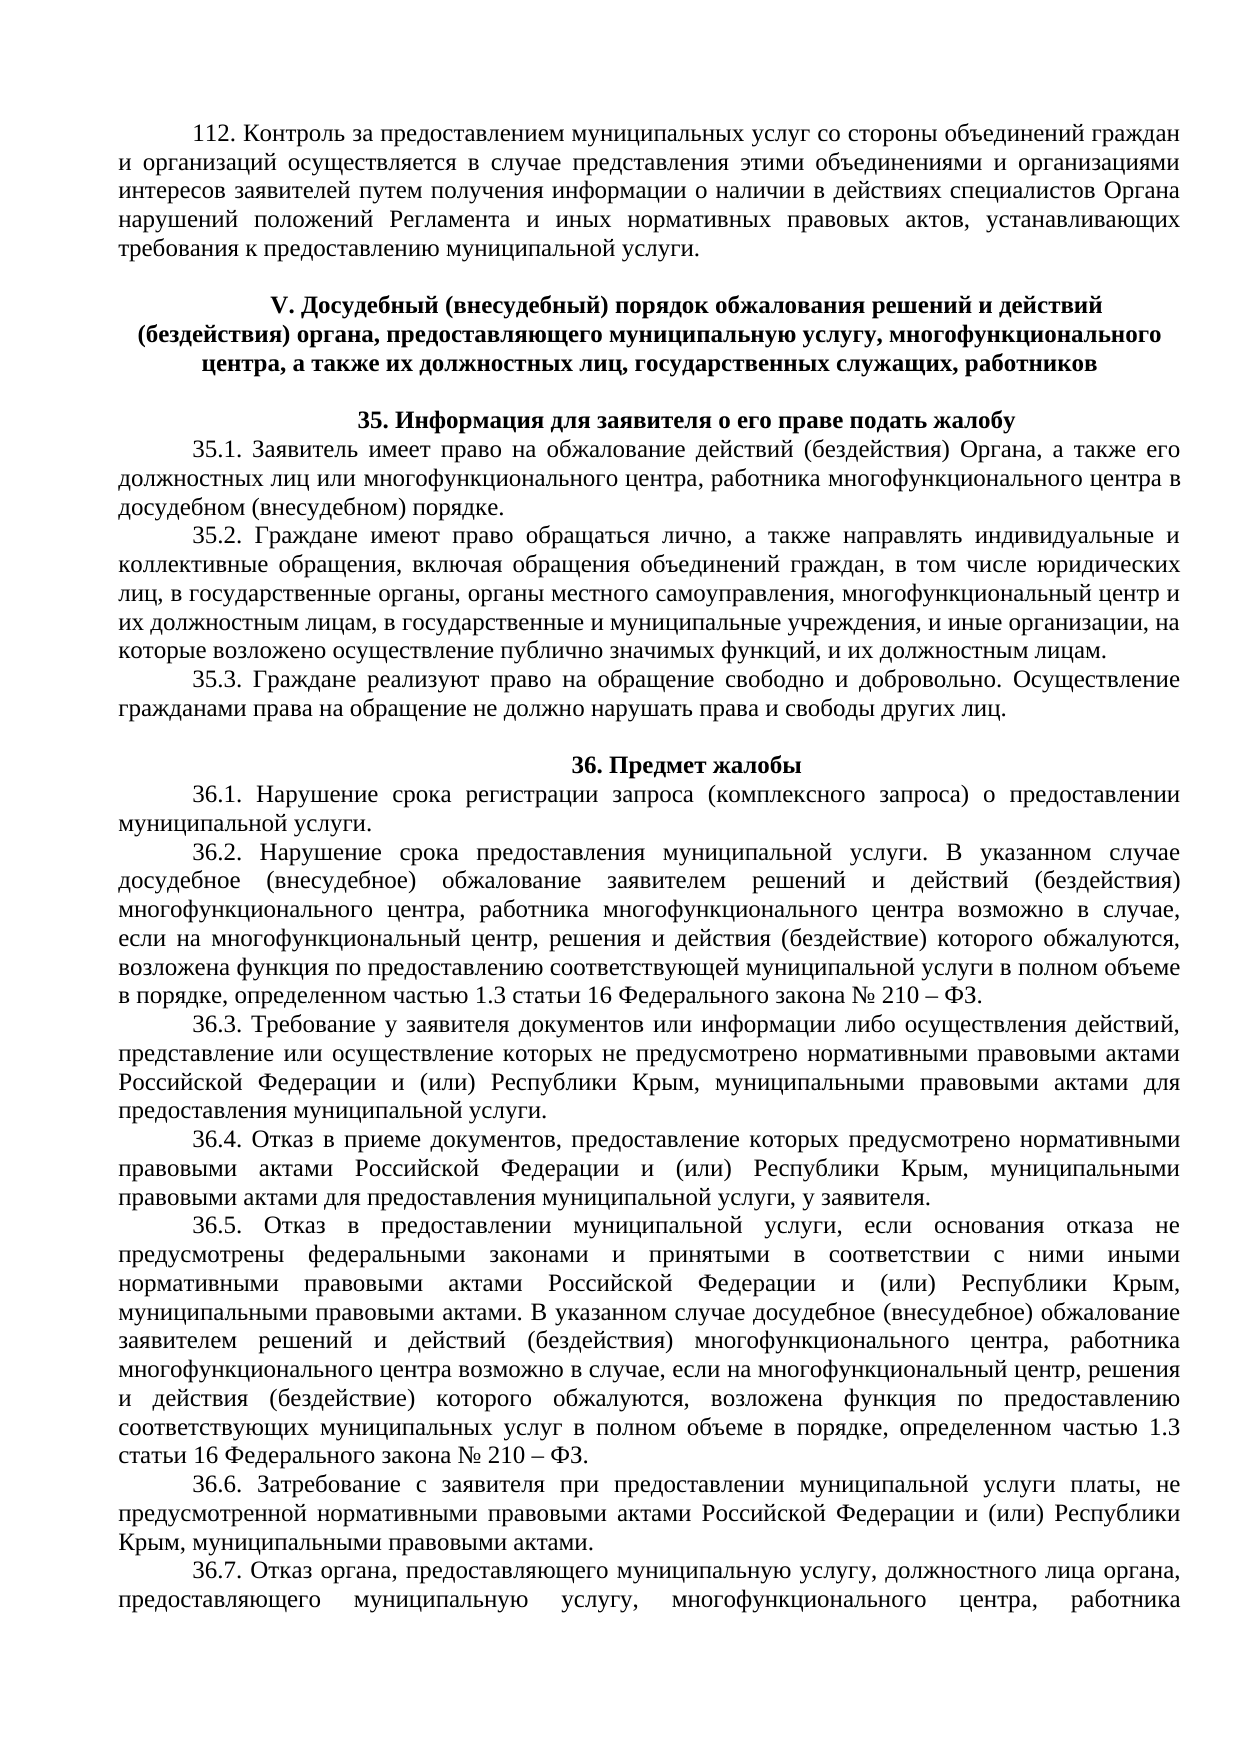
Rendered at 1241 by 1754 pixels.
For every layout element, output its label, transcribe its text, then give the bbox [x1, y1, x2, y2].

text 112. Контроль за предоставлением муниципальных услуг со стороны объединений граждан и организаций осуществляется в случае представления этими объединениями и организациями интересов заявителей путем получения информации о наличии в действиях специалистов Органа нарушений положений Регламента и иных нормативных правовых актов, устанавливающих требования к предоставлению муниципальной услуги. [118, 118, 1181, 262]
text V. Досудебный (внесудебный) порядок обжалования решений и действий (бездействия) органа, предоставляющего муниципальную услугу, многофункционального центра, а также их должностных лиц, государственных служащих, работников [118, 291, 1181, 377]
text 36.3. Требование у заявителя документов или информации либо осуществления действий, представление или осуществление которых не предусмотрено нормативными правовыми актами Российской Федерации и (или) Республики Крым, муниципальными правовыми актами для предоставления муниципальной услуги. [118, 1009, 1181, 1124]
text 36.2. Нарушение срока предоставления муниципальной услуги. В указанном случае досудебное (внесудебное) обжалование заявителем решений и действий (бездействия) многофункционального центра, работника многофункционального центра возможно в случае, если на многофункциональный центр, решения и действия (бездействие) которого обжалуются, возложена функция по предоставлению соответствующей муниципальной услуги в полном объеме в порядке, определенном частью 1.3 статьи 16 Федерального закона № 210 – ФЗ. [118, 837, 1181, 1009]
text 35.2. Граждане имеют право обращаться лично, а также направлять индивидуальные и коллективные обращения, включая обращения объединений граждан, в том числе юридических лиц, в государственные органы, органы местного самоуправления, многофункциональный центр и их должностным лицам, в государственные и муниципальные учреждения, и иные организации, на которые возложено осуществление публично значимых функций, и их должностным лицам. [118, 521, 1181, 664]
text 36.5. Отказ в предоставлении муниципальной услуги, если основания отказа не предусмотрены федеральными законами и принятыми в соответствии с ними иными нормативными правовыми актами Российской Федерации и (или) Республики Крым, муниципальными правовыми актами. В указанном случае досудебное (внесудебное) обжалование заявителем решений и действий (бездействия) многофункционального центра, работника многофункционального центра возможно в случае, если на многофункциональный центр, решения и действия (бездействие) которого обжалуются, возложена функция по предоставлению соответствующих муниципальных услуг в полном объеме в порядке, определенном частью 1.3 статьи 16 Федерального закона № 210 – ФЗ. [118, 1211, 1181, 1469]
text 35.3. Граждане реализуют право на обращение свободно и добровольно. Осуществление гражданами права на обращение не должно нарушать права и свободы других лиц. [118, 664, 1181, 722]
text 36.1. Нарушение срока регистрации запроса (комплексного запроса) о предоставлении муниципальной услуги. [118, 779, 1181, 837]
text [118, 1556, 1181, 1613]
text 36. Предмет жалобы [118, 751, 1181, 779]
text 36.4. Отказ в приеме документов, предоставление которых предусмотрено нормативными правовыми актами Российской Федерации и (или) Республики Крым, муниципальными правовыми актами для предоставления муниципальной услуги, у заявителя. [118, 1124, 1181, 1211]
text 36.6. Затребование с заявителя при предоставлении муниципальной услуги платы, не предусмотренной нормативными правовыми актами Российской Федерации и (или) Республики Крым, муниципальными правовыми актами. [118, 1469, 1181, 1556]
text 35.1. Заявитель имеет право на обжалование действий (бездействия) Органа, а также его должностных лиц или многофункционального центра, работника многофункционального центра в досудебном (внесудебном) порядке. [118, 434, 1181, 521]
text 35. Информация для заявителя о его праве подать жалобу [118, 406, 1181, 434]
